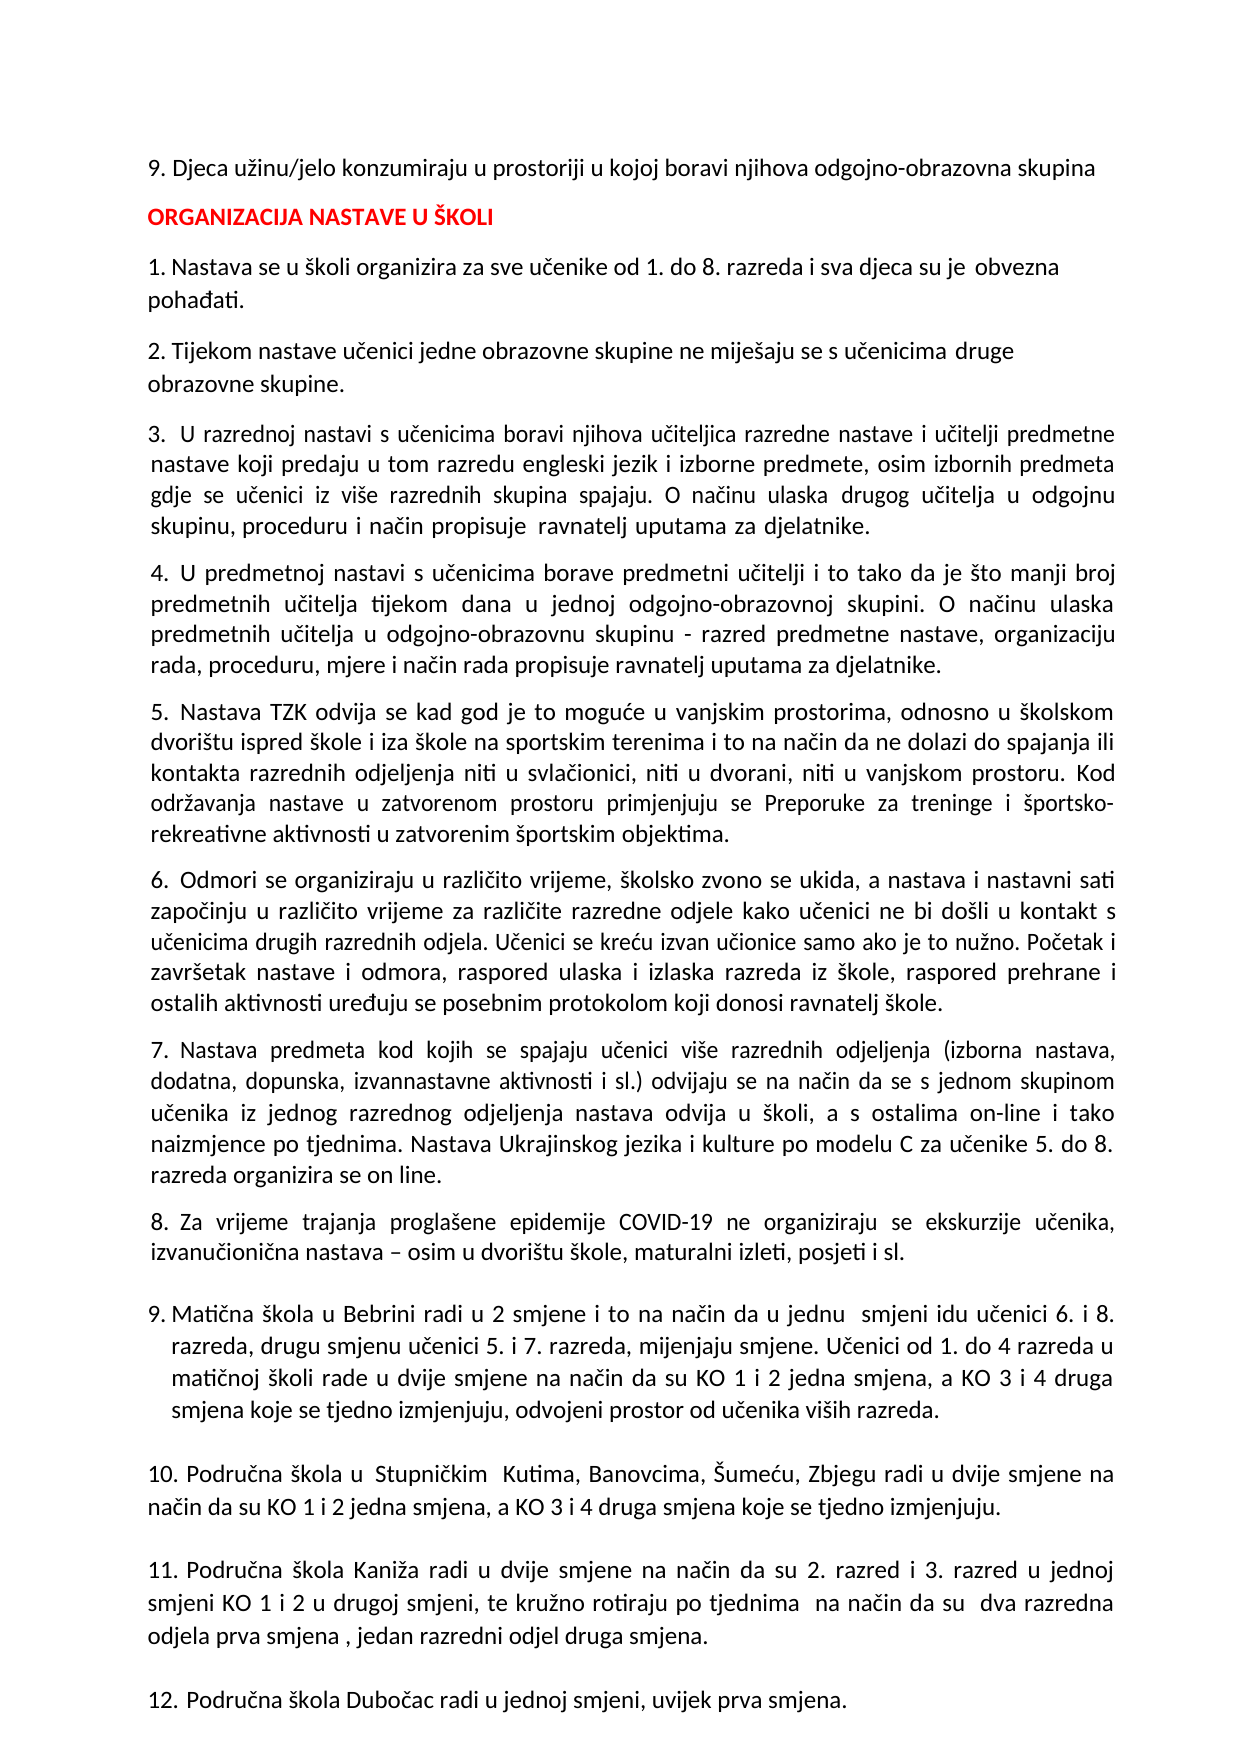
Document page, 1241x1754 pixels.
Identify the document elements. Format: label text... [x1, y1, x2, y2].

list U razrednoj nastavi s učenicima boravi njihova učiteljica razredne nastave i učitelji predmetne nastave koji predaju u tom razredu engleski jezik i izborne predmete, osim izbornih predmeta gdje se učenici iz više razrednih skupina spajaju. O načinu ulaska drugog učitelja u odgojnu skupinu, proceduru i način propisuje ravnatelj uputama za djelatnike. [147, 418, 1115, 541]
list Područna škola Dubočac radi u jednoj smjeni, uvijek prva smjena. [147, 1684, 1116, 1714]
text obrazovne skupine. [147, 368, 1136, 399]
list Područna škola u Stupničkim Kutima, Banovcima, Šumeću, Zbjegu radi u dvije smjene na način da su KO 1 i 2 jedna smjena, a KO 3 i 4 druga smjena koje se tjedno izmjenjuju. [147, 1458, 1116, 1522]
list Djeca užinu/jelo konzumiraju u prostoriji u kojoj boravi njihova odgojno-obrazovna skupina [147, 152, 1136, 183]
list Odmori se organiziraju u različito vrijeme, školsko zvono se ukida, a nastava i nastavni sati započinju u različito vrijeme za različite razredne odjele kako učenici ne bi došli u kontakt s učenicima drugih razrednih odjela. Učenici se kreću izvan učionice samo ako je to nužno. Početak i završetak nastave i odmora, raspored ulaska i izlaska razreda iz škole, raspored prehrane i ostalih aktivnosti uređuju se posebnim protokolom koji donosi ravnatelj škole. [150, 865, 1116, 1017]
list Nastava predmeta kod kojih se spajaju učenici više razrednih odjeljenja (izborna nastava, dodatna, dopunska, izvannastavne aktivnosti i sl.) odvijaju se na način da se s jednom skupinom učenika iz jednog razrednog odjeljenja nastava odvija u školi, a s ostalima on-line i tako naizmjence po tjednima. Nastava Ukrajinskog jezika i kulture po modelu C za učenike 5. do 8. razreda organizira se on line. [150, 1034, 1116, 1190]
list U predmetnoj nastavi s učenicima borave predmetni učitelji i to tako da je što manji broj predmetnih učitelja tijekom dana u jednoj odgojno-obrazovnoj skupini. O načinu ulaska predmetnih učitelja u odgojno-obrazovnu skupinu - razred predmetne nastave, organizaciju rada, proceduru, mjere i način rada propisuje ravnatelj uputama za djelatnike. [150, 557, 1116, 679]
subtitle ORGANIZACIJA NASTAVE U ŠKOLI [147, 201, 1136, 232]
text pohađati. [147, 284, 1136, 315]
list Matična škola u Bebrini radi u 2 smjene i to na način da u jednu smjeni idu učenici 6. i 8. razreda, drugu smjenu učenici 5. i 7. razreda, mijenjaju smjene. Učenici od 1. do 4 razreda u matičnoj školi rade u dvije smjene na način da su KO 1 i 2 jedna smjena, a KO 3 i 4 druga smjena koje se tjedno izmjenjuju, odvojeni prostor od učenika viših razreda. [147, 1298, 1116, 1425]
list Nastava TZK odvija se kad god je to moguće u vanjskim prostorima, odnosno u školskom dvorištu ispred škole i iza škole na sportskim terenima i to na način da ne dolazi do spajanja ili kontakta razrednih odjeljenja niti u svlačionici, niti u dvorani, niti u vanjskom prostoru. Kod održavanja nastave u zatvorenom prostoru primjenjuju se Preporuke za treninge i športsko- rekreativne aktivnosti u zatvorenim športskim objektima. [150, 696, 1116, 848]
list Nastava se u školi organizira za sve učenike od 1. do 8. razreda i sva djeca su je obvezna [147, 251, 1136, 282]
list Tijekom nastave učenici jedne obrazovne skupine ne miješaju se s učenicima druge [147, 335, 1136, 366]
list Za vrijeme trajanja proglašene epidemije COVID-19 ne organiziraju se ekskurzije učenika, izvanučionična nastava – osim u dvorištu škole, maturalni izleti, posjeti i sl. [150, 1206, 1115, 1267]
list Područna škola Kaniža radi u dvije smjene na način da su 2. razred i 3. razred u jednoj smjeni KO 1 i 2 u drugoj smjeni, te kružno rotiraju po tjednima na način da su dva razredna odjela prva smjena , jedan razredni odjel druga smjena. [147, 1554, 1116, 1651]
